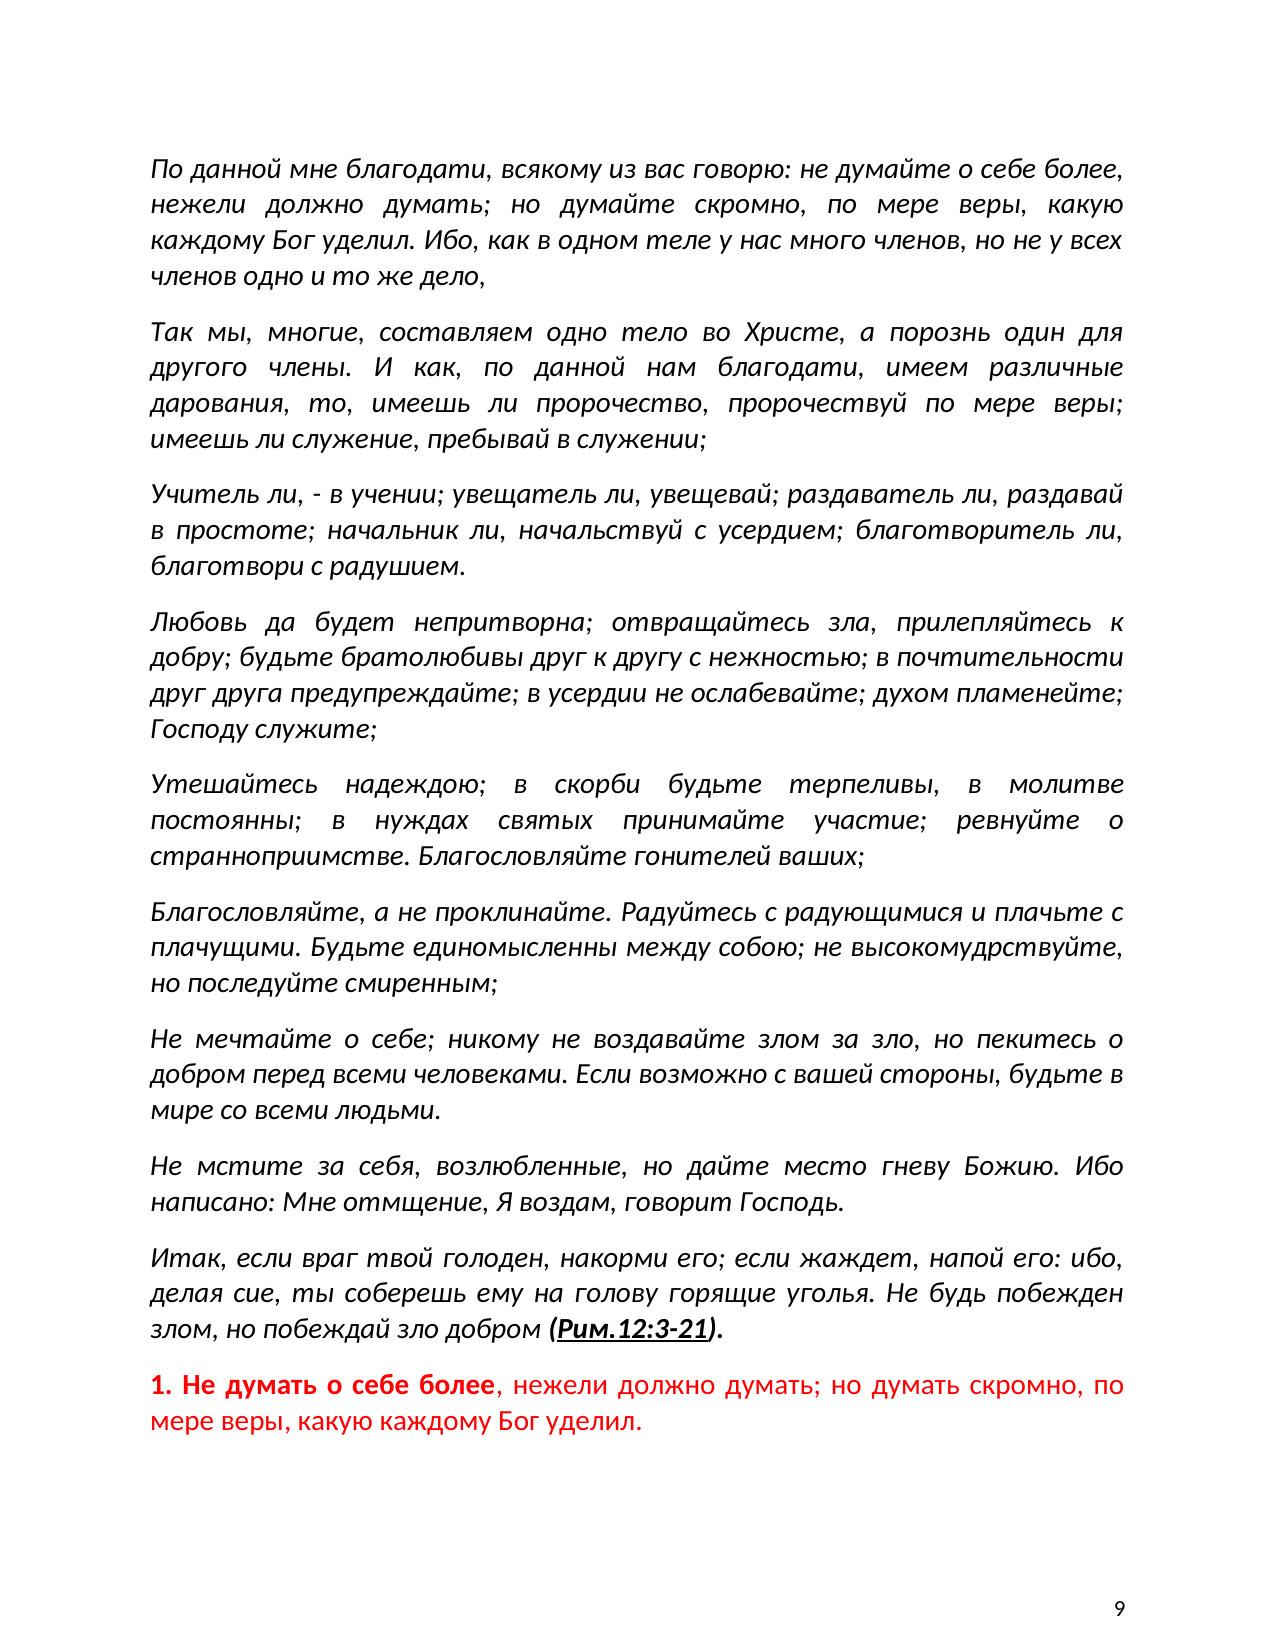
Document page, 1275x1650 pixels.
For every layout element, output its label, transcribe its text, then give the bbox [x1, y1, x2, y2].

text Не мстите за себя, возлюбленные, но дайте место гневу Божию. Ибо написано: Мне отмщение, Я воздам, говорит Господь. [150, 1147, 1125, 1218]
text 1. Не думать о себе более, нежели должно думать; но думать скромно, по мере веры, какую каждому Бог уделил. [150, 1366, 1125, 1437]
text Любовь да будет непритворна; отвращайтесь зла, прилепляйтесь к добру; будьте братолюбивы друг к другу с нежностью; в почтительности друг друга предупреждайте; в усердии не ослабевайте; духом пламенейте; Господу служите; [150, 603, 1125, 745]
text Так мы, многие, составляем одно тело во Христе, а порознь один для другого члены. И как, по данной нам благодати, имеем различные дарования, то, имеешь ли пророчество, пророчествуй по мере веры; имеешь ли служение, пребывай в служении; [150, 313, 1125, 455]
text Утешайтесь надеждою; в скорби будьте терпеливы, в молитве постоянны; в нуждах святых принимайте участие; ревнуйте о странноприимстве. Благословляйте гонителей ваших; [150, 766, 1125, 872]
text По данной мне благодати, всякому из вас говорю: не думайте о себе более, нежели должно думать; но думайте скромно, по мере веры, какую каждому Бог уделил. Ибо, как в одном теле у нас много членов, но не у всех членов одно и то же дело, [150, 150, 1125, 292]
text Благословляйте, а не проклинайте. Радуйтесь с радующимися и плачьте с плачущими. Будьте единомысленны между собою; не высокомудрствуйте, но последуйте смиренным; [150, 893, 1125, 1000]
text Итак, если враг твой голоден, накорми его; если жаждет, напой его: ибо, делая сие, ты соберешь ему на голову горящие уголья. Не будь побежден злом, но побеждай зло добром (Рим.12:3-21). [150, 1239, 1125, 1346]
text Учитель ли, - в учении; увещатель ли, увещевай; раздаватель ли, раздавай в простоте; начальник ли, начальствуй с усердием; благотворитель ли, благотвори с радушием. [150, 476, 1125, 582]
text Не мечтайте о себе; никому не воздавайте злом за зло, но пекитесь о добром перед всеми человеками. Если возможно с вашей стороны, будьте в мире со всеми людьми. [150, 1020, 1125, 1127]
